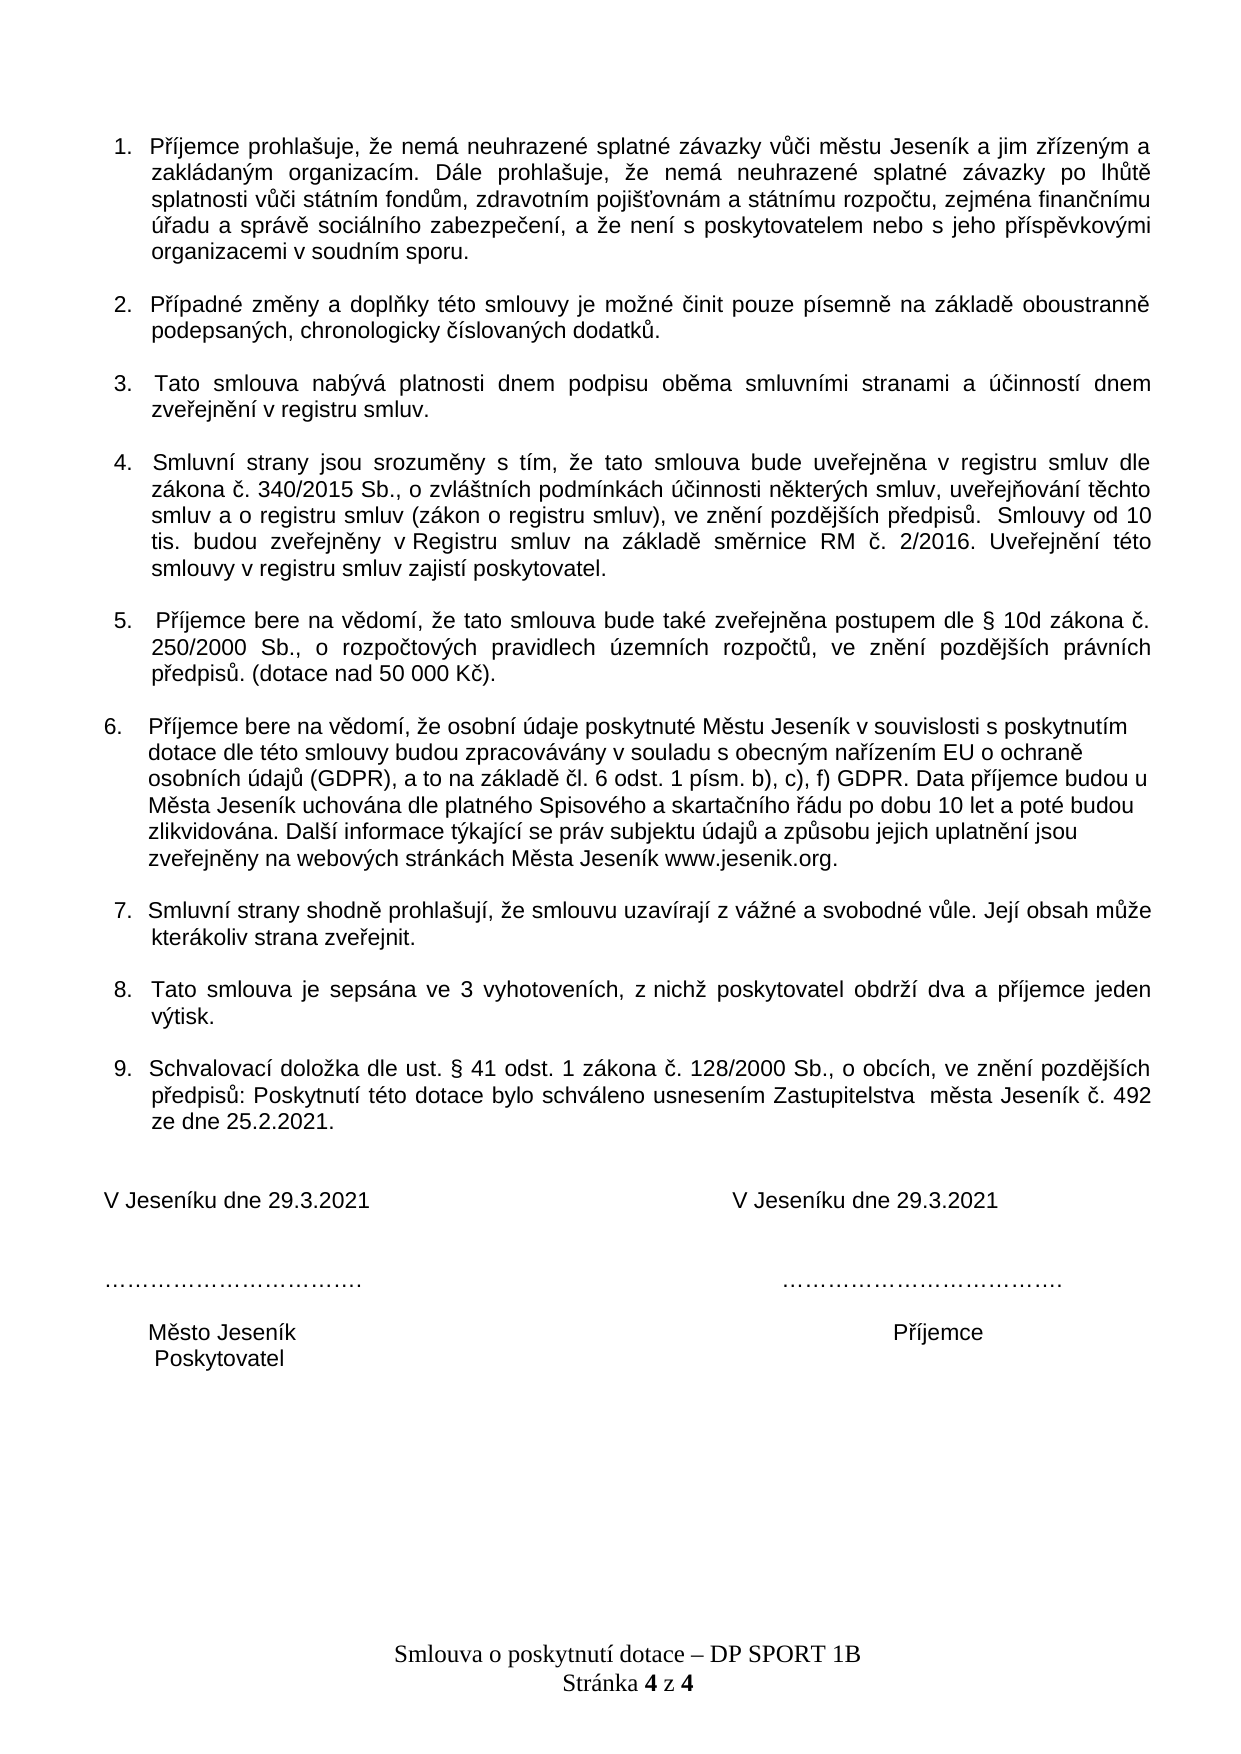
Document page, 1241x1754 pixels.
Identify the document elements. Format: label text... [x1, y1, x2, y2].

text 3. Tato smlouva nabývá platnosti dnem podpisu oběma smluvními stranami a účinností dnem zveřejnění v registru smluv. [113, 370, 1152, 423]
text 5. Příjemce bere na vědomí, že tato smlouva bude také zveřejněna postupem dle § 10d zákona č. 250/2000 Sb., o rozpočtových pravidlech územních rozpočtů, ve znění pozdějších právních předpisů. (dotace nad 50 000 Kč). [113, 607, 1152, 686]
text V Jeseníku dne 29.3.2021 V Jeseníku dne 29.3.2021 [103, 1187, 1152, 1213]
text 6. Příjemce bere na vědomí, že osobní údaje poskytnuté Městu Jeseník v souvislosti s poskytnutím dotace dle této smlouvy budou zpracovávány v souladu s obecným nařízením EU o ochraně osobních údajů (GDPR), a to na základě čl. 6 odst. 1 písm. b), c), f) GDPR. Data příjemce budou u Města Jeseník uchována dle platného Spisového a skartačního řádu po dobu 10 let a poté budou zlikvidována. Další informace týkající se práv subjektu údajů a způsobu jejich uplatnění jsou zveřejněny na webových stránkách Města Jeseník www.jesenik.org. [103, 713, 1152, 871]
text Město Jeseník Příjemce [103, 1319, 1152, 1345]
text ……………………………. ………………………………. [103, 1266, 1152, 1292]
text 1. Příjemce prohlašuje, že nemá neuhrazené splatné závazky vůči městu Jeseník a jim zřízeným a zakládaným organizacím. Dále prohlašuje, že nemá neuhrazené splatné závazky po lhůtě splatnosti vůči státním fondům, zdravotním pojišťovnám a státnímu rozpočtu, zejména finančnímu úřadu a správě sociálního zabezpečení, a že není s poskytovatelem nebo s jeho příspěvkovými organizacemi v soudním sporu. [113, 133, 1152, 265]
text 7. Smluvní strany shodně prohlašují, že smlouvu uzavírají z vážné a svobodné vůle. Její obsah může kterákoliv strana zveřejnit. [113, 897, 1152, 950]
text 8. Tato smlouva je sepsána ve 3 vyhotoveních, z nichž poskytovatel obdrží dva a příjemce jeden výtisk. [113, 976, 1152, 1029]
text Poskytovatel [103, 1345, 1152, 1372]
text 9. Schvalovací doložka dle ust. § 41 odst. 1 zákona č. 128/2000 Sb., o obcích, ve znění pozdějších předpisů: Poskytnutí této dotace bylo schváleno usnesením Zastupitelstva města Jeseník č. 492 ze dne 25.2.2021. [113, 1055, 1152, 1134]
text 2. Případné změny a doplňky této smlouvy je možné činit pouze písemně na základě oboustranně podepsaných, chronologicky číslovaných dodatků. [113, 291, 1152, 344]
text 4. Smluvní strany jsou srozuměny s tím, že tato smlouva bude uveřejněna v registru smluv dle zákona č. 340/2015 Sb., o zvláštních podmínkách účinnosti některých smluv, uveřejňování těchto smluv a o registru smluv (zákon o registru smluv), ve znění pozdějších předpisů. Smlouvy od 10 tis. budou zveřejněny v Registru smluv na základě směrnice RM č. 2/2016. Uveřejnění této smlouvy v registru smluv zajistí poskytovatel. [113, 449, 1152, 581]
